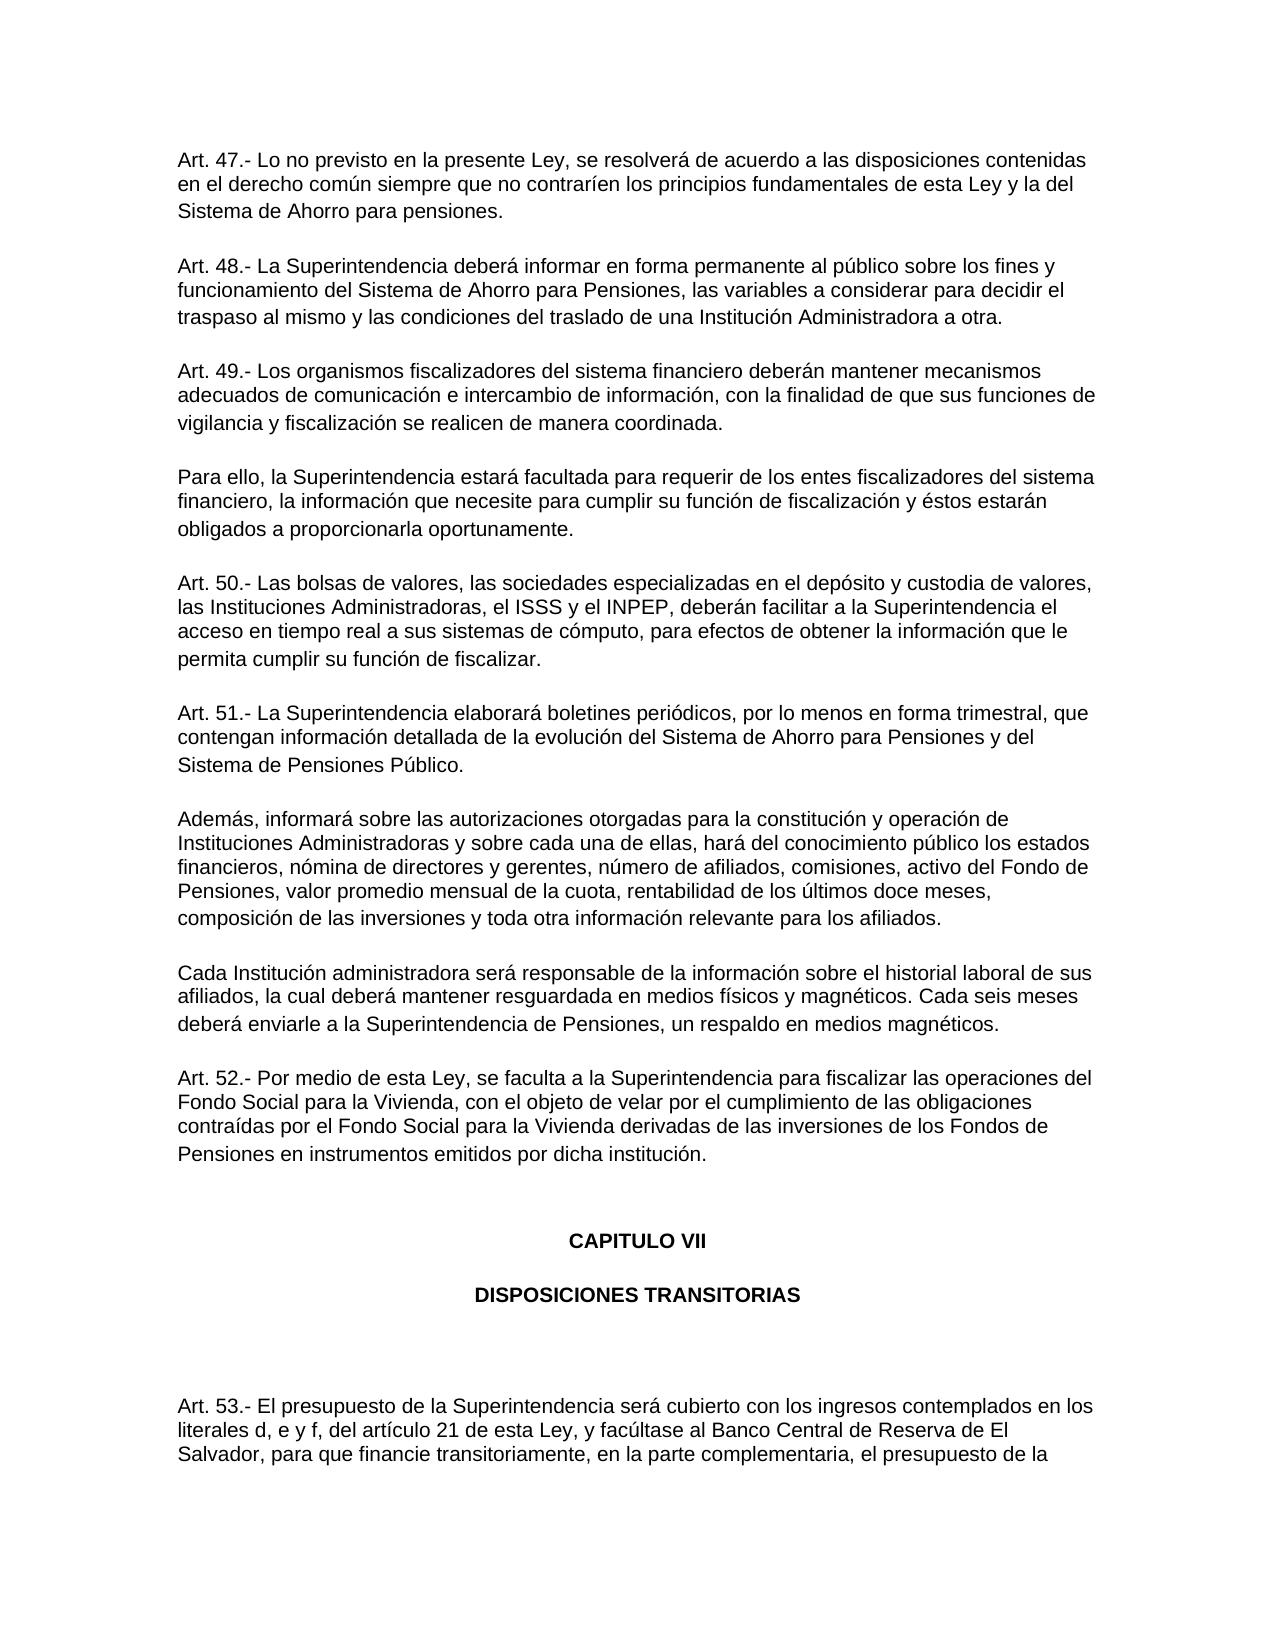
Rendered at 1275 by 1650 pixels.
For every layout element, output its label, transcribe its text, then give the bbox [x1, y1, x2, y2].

text Además, informará sobre las autorizaciones otorgadas para la constitución y operación de Instituciones Administradoras y sobre cada una de ellas, hará del conocimiento público los estados financieros, nómina de directores y gerentes, número de afiliados, comisiones, activo del Fondo de Pensiones, valor promedio mensual de la cuota, rentabilidad de los últimos doce meses, composición de las inversiones y toda otra información relevante para los afiliados. [177, 807, 1098, 931]
text DISPOSICIONES TRANSITORIAS [177, 1283, 1098, 1307]
text Art. 49.- Los organismos fiscalizadores del sistema financiero deberán mantener mecanismos adecuados de comunicación e intercambio de información, con la finalidad de que sus funciones de vigilancia y fiscalización se realicen de manera coordinada. [177, 359, 1098, 436]
text Art. 47.- Lo no previsto en la presente Ley, se resolverá de acuerdo a las disposiciones contenidas en el derecho común siempre que no contraríen los principios fundamentales de esta Ley y la del Sistema de Ahorro para pensiones. [177, 148, 1098, 224]
text Art. 52.- Por medio de esta Ley, se faculta a la Superintendencia para fiscalizar las operaciones del Fondo Social para la Vivienda, con el objeto de velar por el cumplimiento de las obligaciones contraídas por el Fondo Social para la Vivienda derivadas de las inversiones de los Fondos de Pensiones en instrumentos emitidos por dicha institución. [177, 1066, 1098, 1167]
text Para ello, la Superintendencia estará facultada para requerir de los entes fiscalizadores del sistema financiero, la información que necesite para cumplir su función de fiscalización y éstos estarán obligados a proporcionarla oportunamente. [177, 465, 1098, 542]
text Art. 50.- Las bolsas de valores, las sociedades especializadas en el depósito y custodia de valores, las Instituciones Administradoras, el ISSS y el INPEP, deberán facilitar a la Superintendencia el acceso en tiempo real a sus sistemas de cómputo, para efectos de obtener la información que le permita cumplir su función de fiscalizar. [177, 571, 1098, 672]
text CAPITULO VII [177, 1196, 1098, 1253]
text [177, 1394, 1098, 1466]
text Art. 48.- La Superintendencia deberá informar en forma permanente al público sobre los fines y funcionamiento del Sistema de Ahorro para Pensiones, las variables a considerar para decidir el traspaso al mismo y las condiciones del traslado de una Institución Administradora a otra. [177, 253, 1098, 330]
text Art. 51.- La Superintendencia elaborará boletines periódicos, por lo menos en forma trimestral, que contengan información detallada de la evolución del Sistema de Ahorro para Pensiones y del Sistema de Pensiones Público. [177, 701, 1098, 777]
text Cada Institución administradora será responsable de la información sobre el historial laboral de sus afiliados, la cual deberá mantener resguardada en medios físicos y magnéticos. Cada seis meses deberá enviarle a la Superintendencia de Pensiones, un respaldo en medios magnéticos. [177, 960, 1098, 1037]
